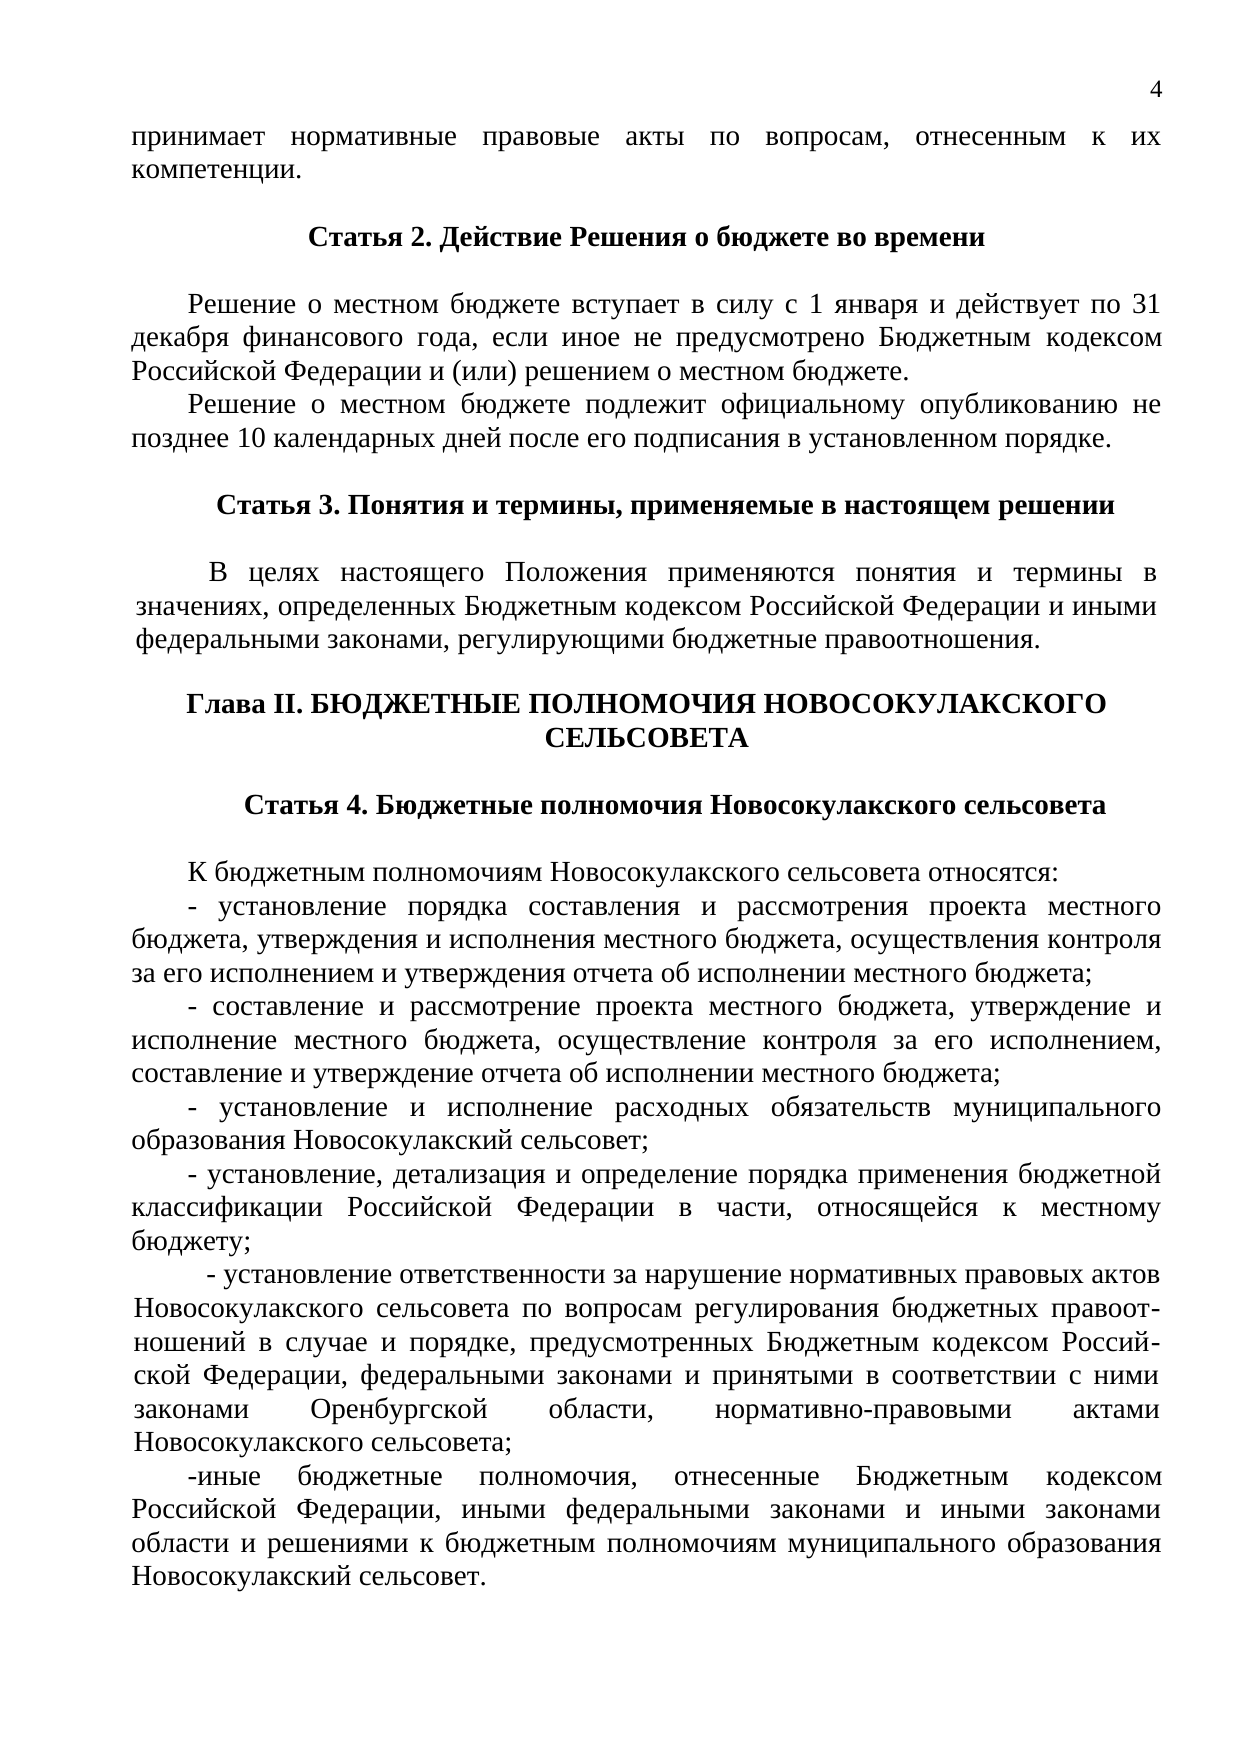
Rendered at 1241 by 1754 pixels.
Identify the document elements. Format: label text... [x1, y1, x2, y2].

text - установление ответственности за нарушение нормативных правовых актов Новосокулакского сельсовета по вопросам регулирования бюджетных правоотношений в случае и порядке, предусмотренных Бюджетным кодексом Российской Федерации, федеральными законами и принятыми в соответствии с ними законами Оренбургской области, нормативно-правовыми актами Новосокулакского сельсовета; [133, 1257, 1160, 1458]
text Статья 4. Бюджетные полномочия Новосокулакского сельсовета [244, 787, 1162, 821]
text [131, 118, 1162, 185]
text Решение о местном бюджете вступает в силу с 1 января и действует по 31 декабря финансового года, если иное не предусмотрено Бюджетным кодексом Российской Федерации и (или) решением о местном бюджете. [131, 286, 1162, 386]
text Статья 2. Действие Решения о бюджете во времени [131, 219, 1162, 252]
text Решение о местном бюджете подлежит официальному опубликованию не позднее 10 календарных дней после его подписания в установленном порядке. [131, 386, 1162, 453]
text -иные бюджетные полномочия, отнесенные Бюджетным кодексом Российской Федерации, иными федеральными законами и иными законами области и решениями к бюджетным полномочиям муниципального образования Новосокулакский сельсовет. [131, 1458, 1162, 1592]
title Глава II. БЮДЖЕТНЫЕ ПОЛНОМОЧИЯ НОВОСОКУЛАКСКОГО СЕЛЬСОВЕТА [131, 686, 1162, 753]
text - составление и рассмотрение проекта местного бюджета, утверждение и исполнение местного бюджета, осуществление контроля за его исполнением, составление и утверждение отчета об исполнении местного бюджета; [131, 988, 1162, 1089]
text - установление, детализация и определение порядка применения бюджетной классификации Российской Федерации в части, относящейся к местному бюджету; [131, 1156, 1162, 1257]
text К бюджетным полномочиям Новосокулакского сельсовета относятся: [131, 854, 1162, 888]
text - установление порядка составления и рассмотрения проекта местного бюджета, утверждения и исполнения местного бюджета, осуществления контроля за его исполнением и утверждения отчета об исполнении местного бюджета; [131, 888, 1162, 988]
text В целях настоящего Положения применяются понятия и термины в значениях, определенных Бюджетным кодексом Российской Федерации и иными федеральными законами, регулирующими бюджетные правоотношения. [135, 554, 1158, 655]
text Статья 3. Понятия и термины, применяемые в настоящем решении [169, 487, 1162, 521]
text - установление и исполнение расходных обязательств муниципального образования Новосокулакский сельсовет; [131, 1089, 1162, 1156]
